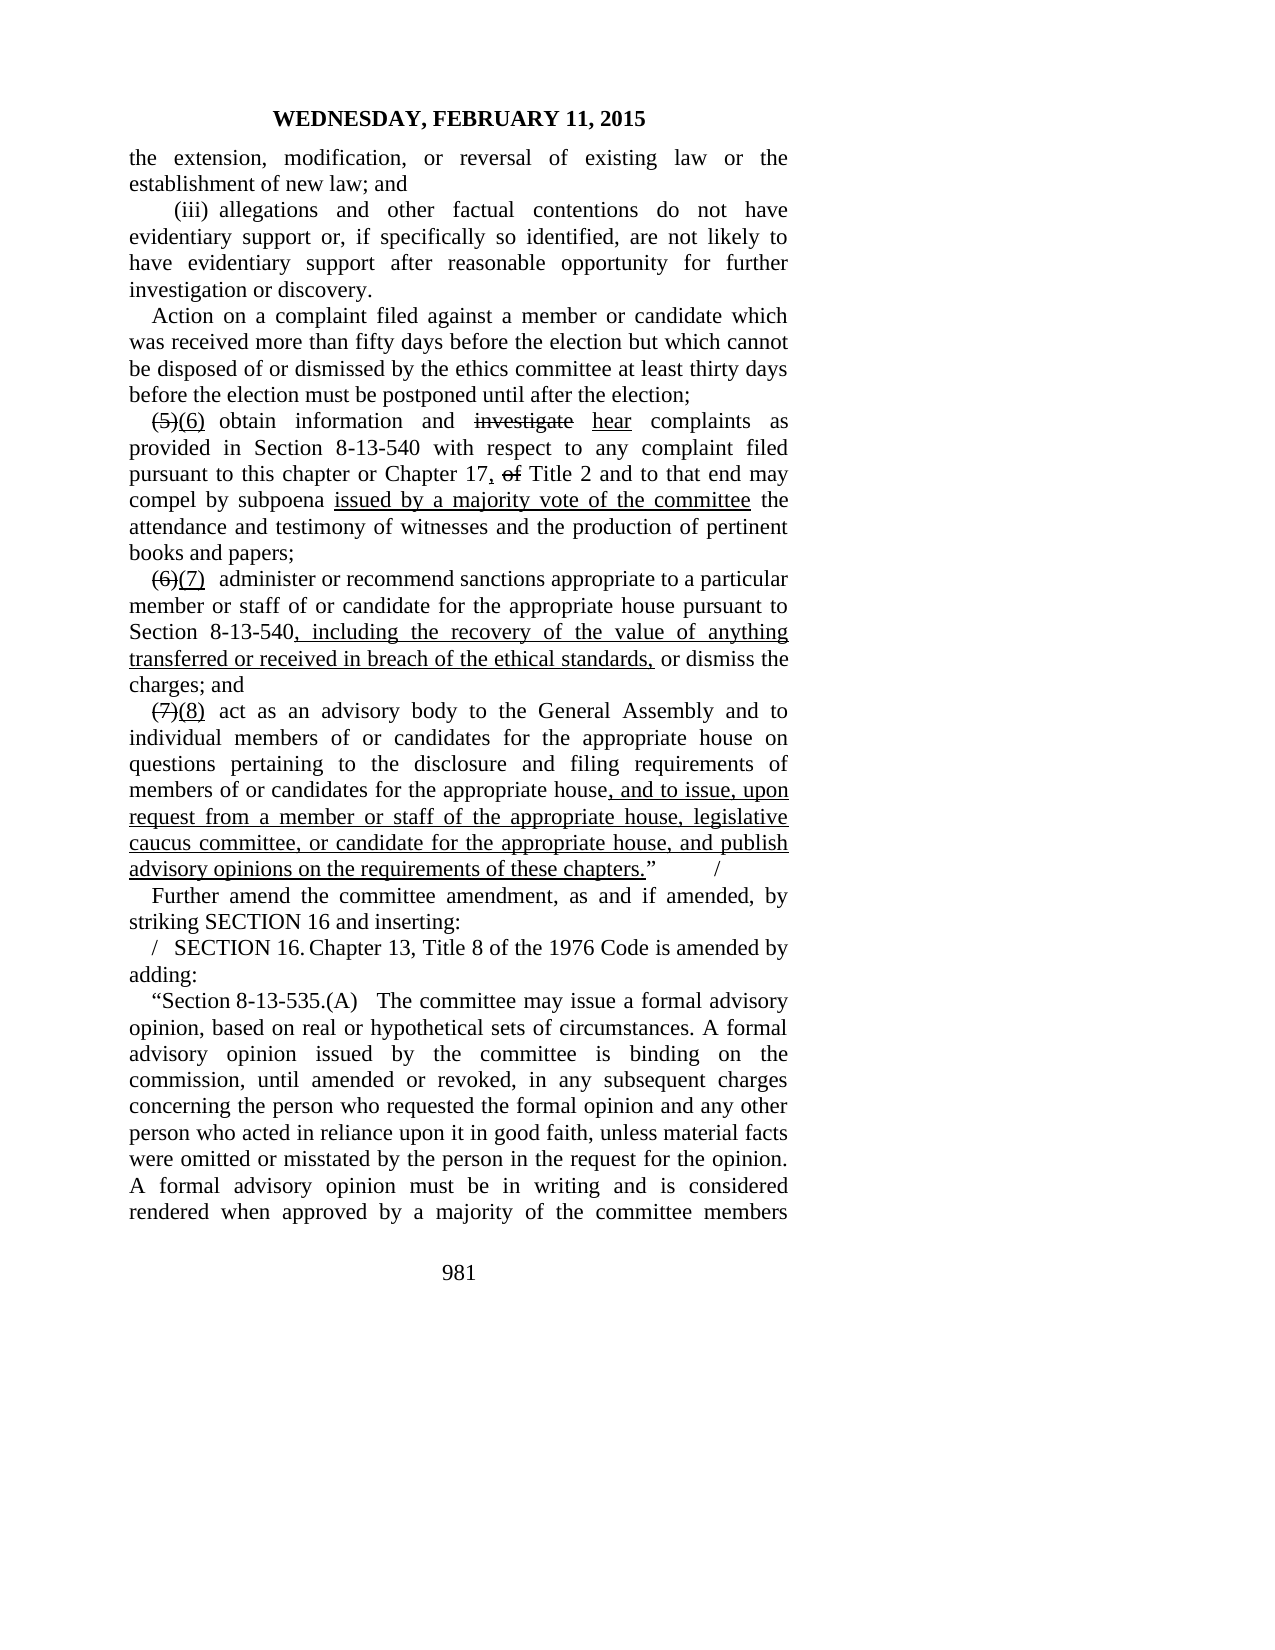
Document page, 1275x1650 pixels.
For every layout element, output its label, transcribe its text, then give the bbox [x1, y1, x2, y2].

text / SECTION 16. Chapter 13, Title 8 of the 1976 Code is amended by adding: [129, 934, 789, 987]
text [129, 144, 789, 197]
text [129, 987, 789, 1224]
text (7)(8) act as an advisory body to the General Assembly and to individual members of or candidates for the appropriate house on questions pertaining to the disclosure and filing requirements of members of or candidates for the appropriate house, and to issue, upon request from a member or staff of the appropriate house, legislative caucus committee, or candidate for the appropriate house, and publish advisory opinions on the requirements of these chapters.” / [129, 697, 789, 826]
text (iii) allegations and other factual contentions do not have evidentiary support or, if specifically so identified, are not likely to have evidentiary support after reasonable opportunity for further investigation or discovery. [129, 197, 789, 302]
text (6)(7) administer or recommend sanctions appropriate to a particular member or staff of or candidate for the appropriate house pursuant to Section 8-13-540, including the recovery of the value of anything transferred or received in breach of the ethical standards, or dismiss the charges; and [129, 566, 789, 697]
text Further amend the committee amendment, as and if amended, by striking SECTION 16 and inserting: [129, 882, 789, 934]
text (5)(6) obtain information and investigate hear complaints as provided in Section 8-13-540 with respect to any complaint filed pursuant to this chapter or Chapter 17, of Title 2 and to that end may compel by subpoena issued by a majority vote of the committee the attendance and testimony of witnesses and the production of pertinent books and papers; [129, 407, 789, 566]
text Action on a complaint filed against a member or candidate which was received more than fifty days before the election but which cannot be disposed of or dismissed by the ethics committee at least thirty days before the election must be postponed until after the election; [129, 302, 789, 407]
